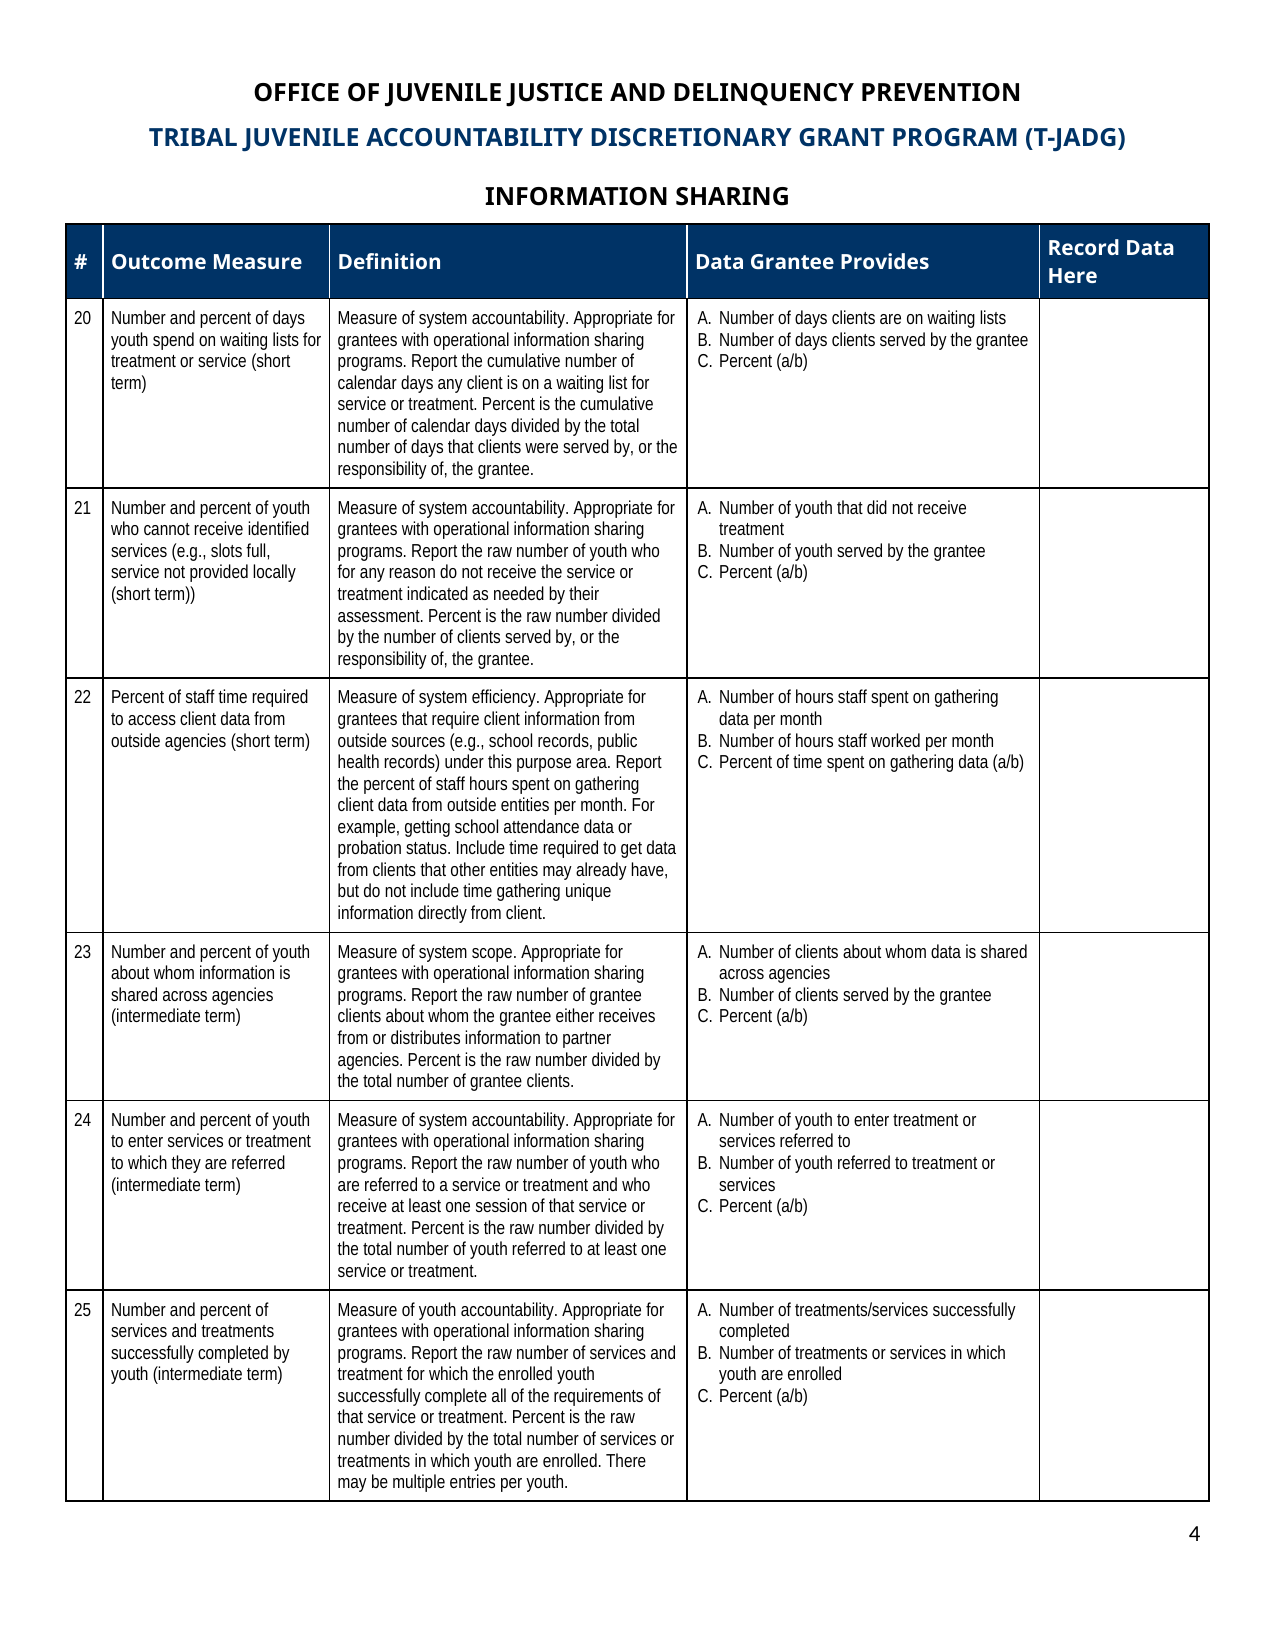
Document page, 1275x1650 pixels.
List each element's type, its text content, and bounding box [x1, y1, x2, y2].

table_cell [67, 1101, 102, 1289]
table_cell [67, 933, 102, 1099]
table_cell A. Number of clients about whom data is shared across agencies B. Number of clients served by the grantee C. Percent (a/b) [688, 933, 1039, 1099]
table_cell [67, 1291, 102, 1500]
table_cell A. Number of days clients are on waiting lists B. Number of days clients served by the grantee C. Percent (a/b) [688, 299, 1039, 487]
table_cell [1040, 489, 1208, 677]
table_cell A. Number of youth to enter treatment or services referred to B. Number of youth referred to treatment or services C. Percent (a/b) [688, 1101, 1039, 1289]
table_cell Measure of system efficiency. Appropriate for grantees that require client information from outside sources (e.g., school records, public health records) under this purpose area. Report the percent of staff hours spent on gathering client data from outside entities per month. For example, getting school attendance data or probation status. Include time required to get data from clients that other entities may already have, but do not include time gathering unique information directly from client. [330, 679, 686, 931]
table_cell Measure of system accountability. Appropriate for grantees with operational information sharing programs. Report the cumulative number of calendar days any client is on a waiting list for service or treatment. Percent is the cumulative number of calendar days divided by the total number of days that clients were served by, or the responsibility of, the grantee. [330, 299, 686, 487]
table_cell Measure of system accountability. Appropriate for grantees with operational information sharing programs. Report the raw number of youth who are referred to a service or treatment and who receive at least one session of that service or treatment. Percent is the raw number divided by the total number of youth referred to at least one service or treatment. [330, 1101, 686, 1289]
table_header Record Data Here [1040, 225, 1208, 298]
table_cell Number and percent of youth about whom information is shared across agencies (intermediate term) [104, 933, 329, 1099]
table_cell Percent of staff time required to access client data from outside agencies (short term) [104, 679, 329, 931]
table_header Outcome Measure [104, 225, 329, 298]
table_header # [67, 225, 102, 298]
table_cell [1040, 299, 1208, 487]
table_cell Number and percent of youth who cannot receive identified services (e.g., slots full, service not provided locally (short term)) [104, 489, 329, 677]
table_cell Number and percent of services and treatments successfully completed by youth (intermediate term) [104, 1291, 329, 1500]
table_cell Measure of system accountability. Appropriate for grantees with operational information sharing programs. Report the raw number of youth who for any reason do not receive the service or treatment indicated as needed by their assessment. Percent is the raw number divided by the number of clients served by, or the responsibility of, the grantee. [330, 489, 686, 677]
table_cell A. Number of treatments/services successfully completed B. Number of treatments or services in which youth are enrolled C. Percent (a/b) [688, 1291, 1039, 1500]
table_cell Measure of youth accountability. Appropriate for grantees with operational information sharing programs. Report the raw number of services and treatment for which the enrolled youth successfully complete all of the requirements of that service or treatment. Percent is the raw number divided by the total number of services or treatments in which youth are enrolled. There may be multiple entries per youth. [330, 1291, 686, 1500]
table_header Data Grantee Provides [688, 225, 1039, 298]
table_cell Number and percent of days youth spend on waiting lists for treatment or service (short term) [104, 299, 329, 487]
table_cell [1040, 679, 1208, 931]
table_cell [1040, 1291, 1208, 1500]
table_cell [1040, 933, 1208, 1099]
table_cell [67, 679, 102, 931]
table_cell [67, 299, 102, 487]
table_cell [67, 489, 102, 677]
table_cell [1040, 1101, 1208, 1289]
table_cell Number and percent of youth to enter services or treatment to which they are referred (intermediate term) [104, 1101, 329, 1289]
table_cell A. Number of youth that did not receive treatment B. Number of youth served by the grantee C. Percent (a/b) [688, 489, 1039, 677]
table_header Definition [330, 225, 686, 298]
table_cell Measure of system scope. Appropriate for grantees with operational information sharing programs. Report the raw number of grantee clients about whom the grantee either receives from or distributes information to partner agencies. Percent is the raw number divided by the total number of grantee clients. [330, 933, 686, 1099]
table_cell A. Number of hours staff spent on gathering data per month B. Number of hours staff worked per month C. Percent of time spent on gathering data (a/b) [688, 679, 1039, 931]
